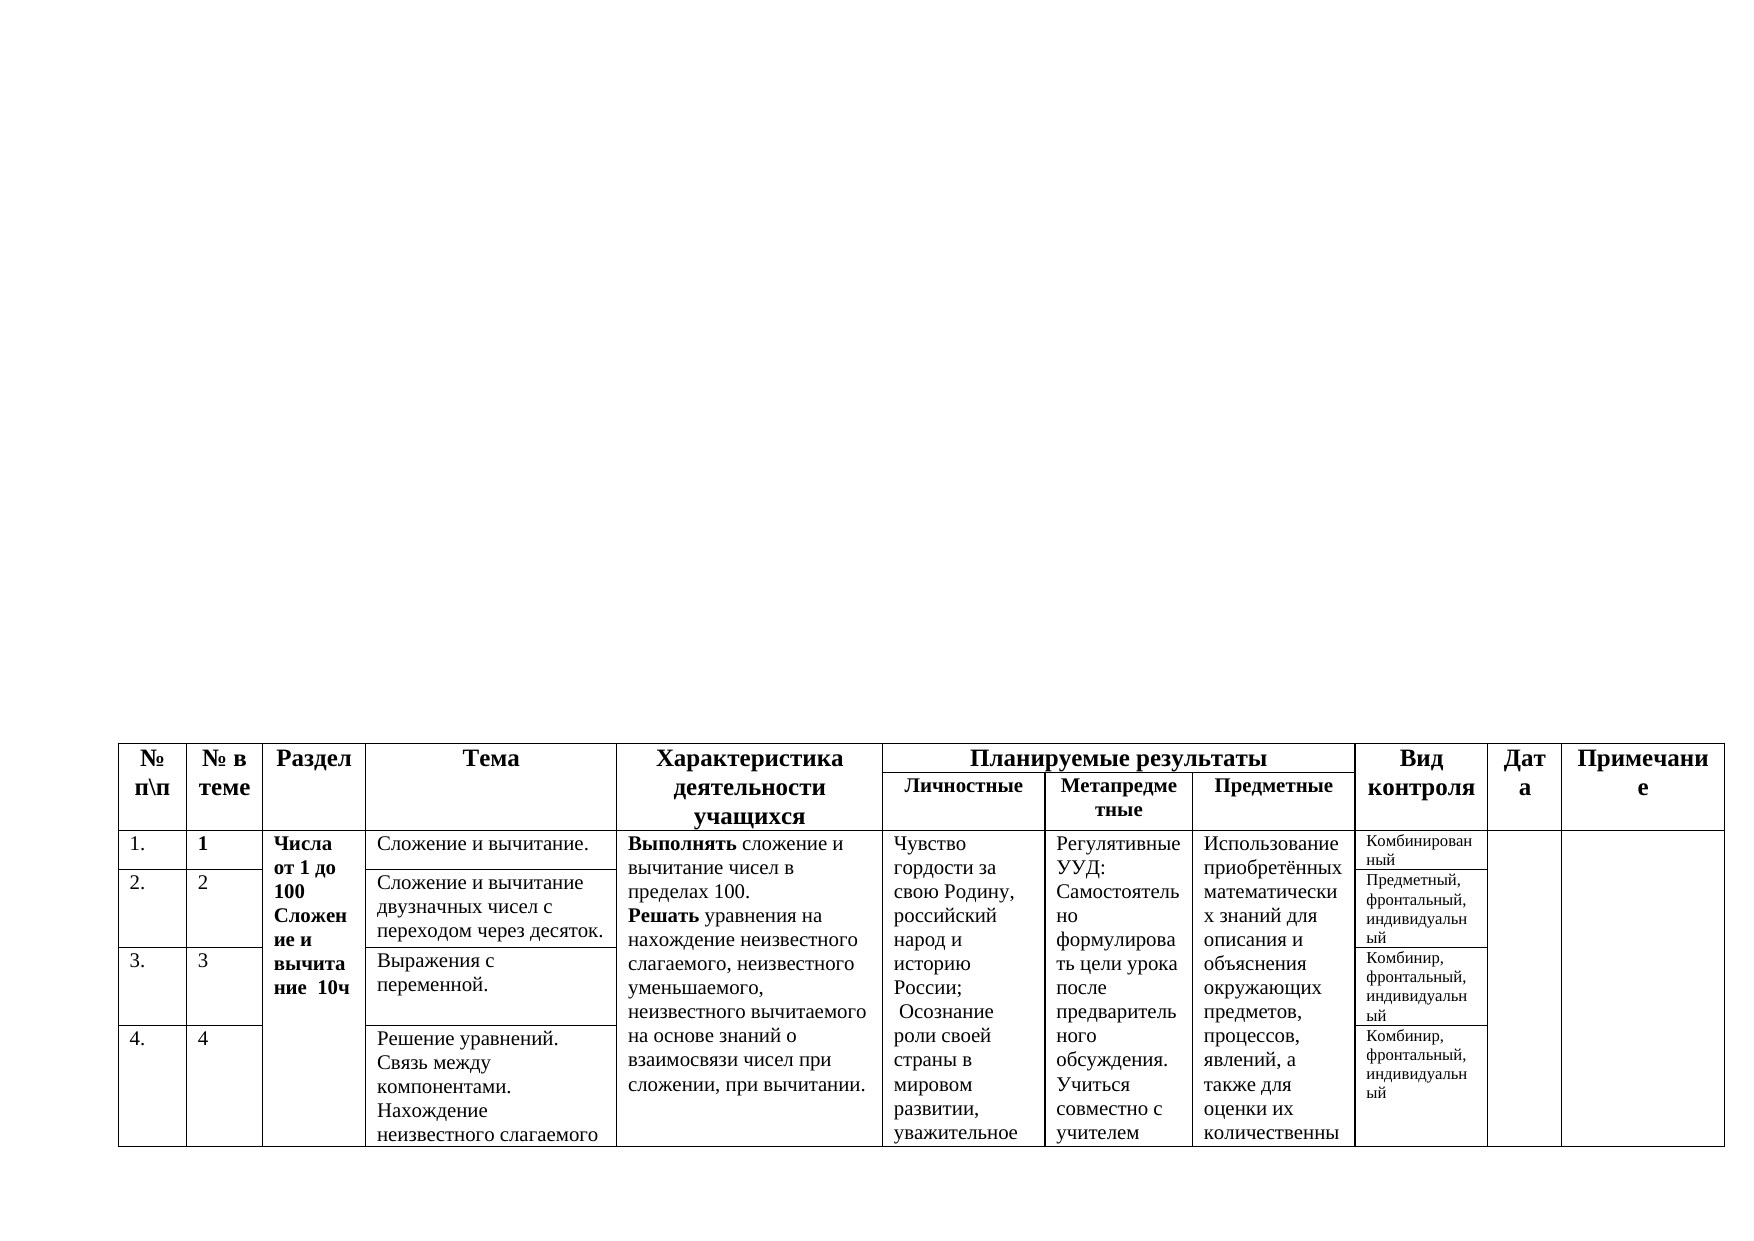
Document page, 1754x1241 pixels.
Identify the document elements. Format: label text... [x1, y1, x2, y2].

table_cell Личностные [883, 773, 1044, 830]
table_header Характеристика деятельности учащихся [617, 744, 882, 830]
table_cell 1 [187, 831, 262, 869]
table_header Вид контроля [1356, 744, 1487, 830]
table_cell Решение уравнений. Связь между компонентами. Нахождение неизвестного слагаемого [366, 1026, 616, 1146]
table_header № п\п [119, 744, 186, 830]
table_cell Комбинированный [1356, 831, 1487, 869]
table_header № в теме [187, 744, 262, 830]
table_cell Чувство гордости за свою Родину, российский народ и историю России; Осознание роли своей страны в мировом развитии, уважительное отношение к семейным ценностям, бережное отношение к окружающему миру. Целостное восприятие окружающего мира. Развитую мотивацию учебной деятельности и личностного смысла учения, заинтересованность в приобретении и расширении знаний и способов действий, творческий подход к выполнению заданий. [883, 831, 1044, 1146]
table_header Тема [366, 744, 616, 830]
table_header Планируемые результаты [883, 744, 1354, 772]
table_cell Выполнять сложение и вычитание чисел в пределах 100. Решать уравнения на нахождение неизвестного слагаемого, неизвестного уменьшаемого, неизвестного вычитаемого на основе знаний о взаимосвязи чисел при сложении, при вычитании. Обозначать геометрических фигур буквами. Решать задачи логического и поискового характера. [617, 831, 882, 1146]
table_header Примечание [1562, 744, 1724, 830]
table_cell 1. [119, 831, 186, 869]
table_cell 2. [119, 870, 186, 947]
table_cell 4. [119, 1026, 186, 1146]
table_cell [1356, 1026, 1487, 1146]
table_cell 3. [119, 948, 186, 1024]
table_cell Числа от 1 до 100 Сложение и вычитание 10ч [263, 831, 365, 1146]
table_cell Выражения с переменной. [366, 948, 616, 1024]
table_cell [1488, 831, 1561, 1146]
table_cell Метапредметные [1046, 773, 1192, 830]
table_header Раздел [263, 744, 365, 830]
table_cell Регулятивные УУД: Самостоятельно формулировать цели урока после предварительного обсуждения. Учиться совместно с учителем обнаруживать и формулировать учебную проблему. Познавательные УУД: Ориентироваться в своей системе знаний: самостоятельно предполагать, какая информация нужна для решения учебной задачи в один шаг. Отбирать необходимые для решения учебной задачи источники информации среди предложенных учителем словарей, энциклопедий, справочников. Коммуникативные УУД: Донести свою позицию до других: оформлять свои мысли в устной и письменной речи с учётом своих учебных и жизненных речевых ситуаций. [1046, 831, 1192, 1146]
table_cell Использование приобретённых математических знаний для описания и объяснения окружающих предметов, процессов, явлений, а также для оценки их количественных и пространственных отношений. Овладение основами логического и алгоритмического мышления, пространственного воображения и математической речи, основами счёта,измерения, прикидки результатаи его оценки, наглядного представления данных в разной форме (таблицы, схемы, диаграммы),записи и выполнения алгоритмов. [1193, 831, 1354, 1146]
table_cell Комбинир, фронтальный, индивидуальный [1356, 948, 1487, 1024]
table_cell Сложение и вычитание. [366, 831, 616, 869]
table_cell Предметный, фронтальный, индивидуальный [1356, 870, 1487, 947]
table_cell Сложение и вычитание двузначных чисел с переходом через десяток. [366, 870, 616, 947]
table_cell 3 [187, 948, 262, 1024]
table_cell Предметные [1193, 773, 1354, 830]
table_header Дата [1488, 744, 1561, 830]
table_cell 2 [187, 870, 262, 947]
table_cell [1562, 831, 1724, 1146]
table_cell 4 [187, 1026, 262, 1146]
